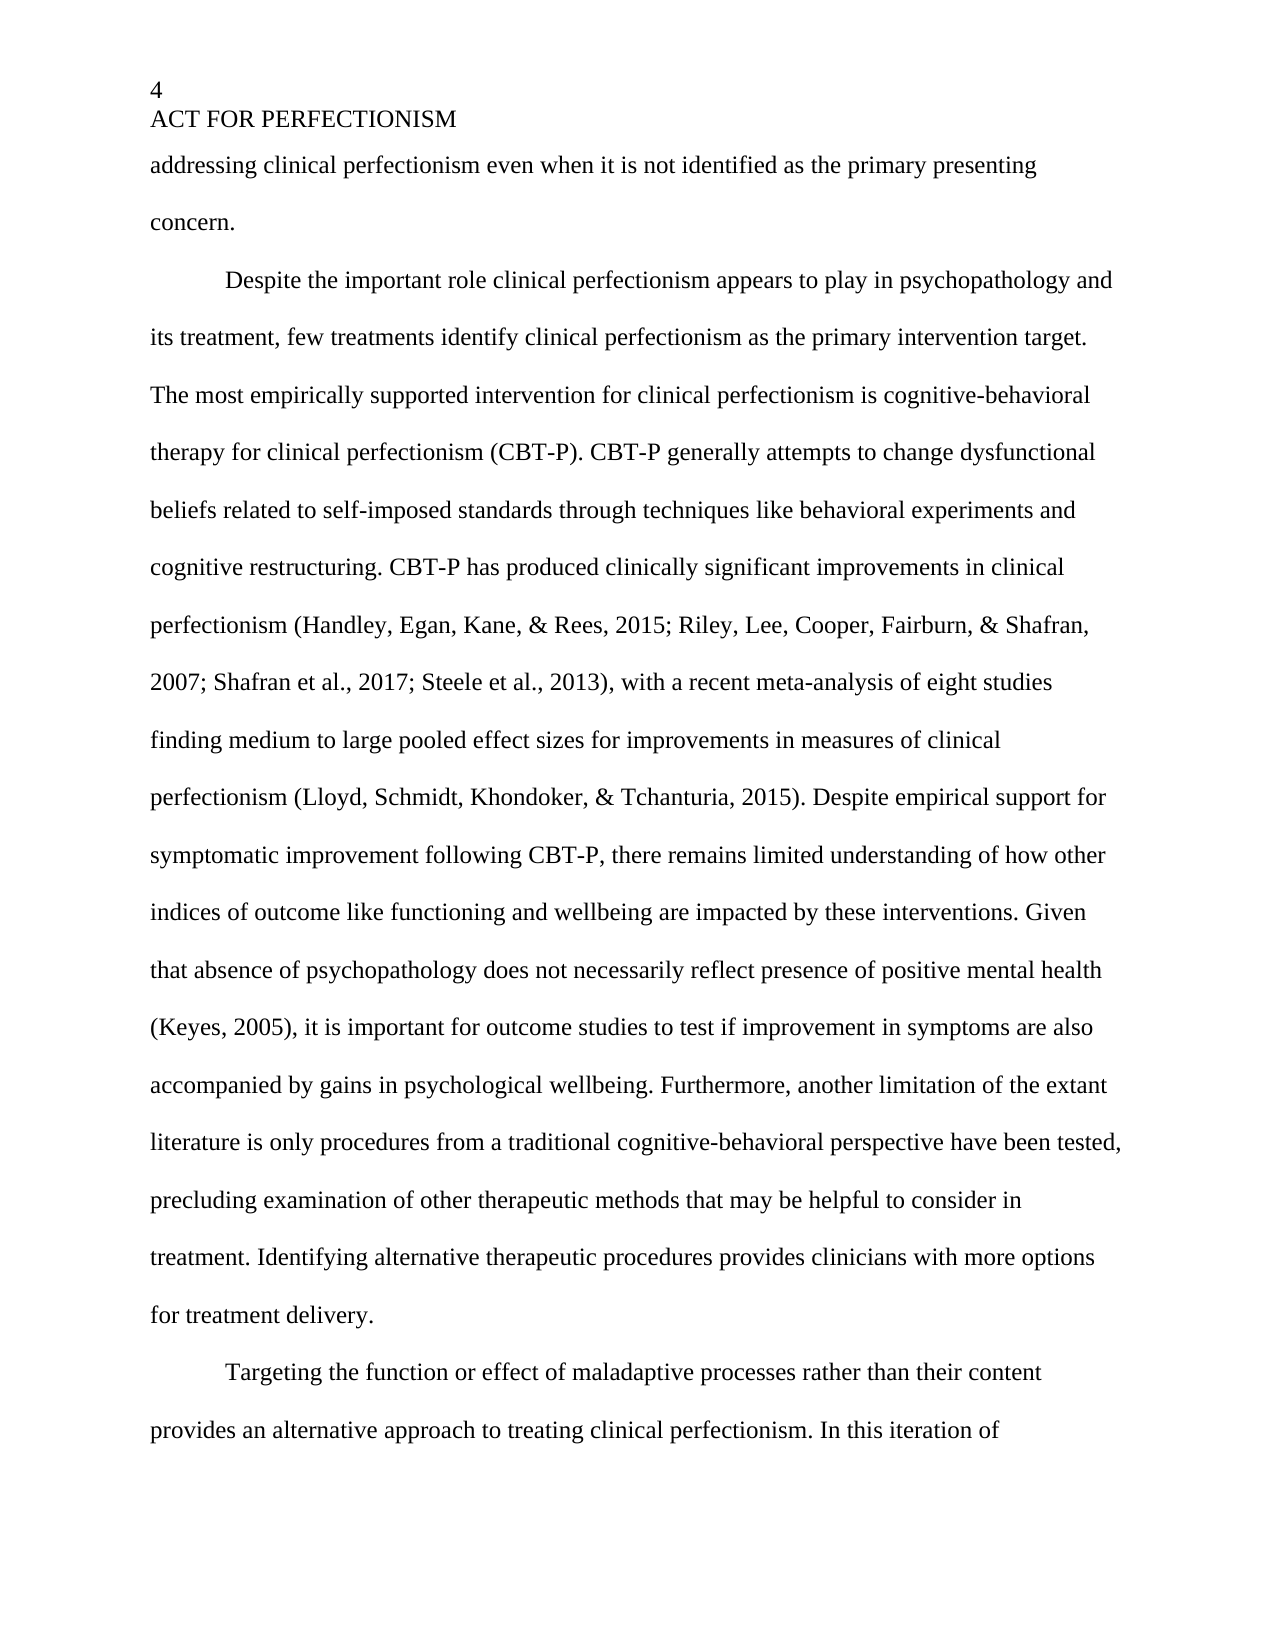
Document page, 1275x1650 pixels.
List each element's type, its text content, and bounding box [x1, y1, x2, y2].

text Despite the important role clinical perfectionism appears to play in psychopathology and its treatment, few treatments identify clinical perfectionism as the primary intervention target. The most empirically supported intervention for clinical perfectionism is cognitive-behavioral therapy for clinical perfectionism (CBT-P). CBT-P generally attempts to change dysfunctional beliefs related to self-imposed standards through techniques like behavioral experiments and cognitive restructuring. CBT-P has produced clinically significant improvements in clinical perfectionism (Handley, Egan, Kane, & Rees, 2015; Riley, Lee, Cooper, Fairburn, & Shafran, 2007; Shafran et al., 2017; Steele et al., 2013), with a recent meta-analysis of eight studies finding medium to large pooled effect sizes for improvements in measures of clinical perfectionism (Lloyd, Schmidt, Khondoker, & Tchanturia, 2015). Despite empirical support for symptomatic improvement following CBT-P, there remains limited understanding of how other indices of outcome like functioning and wellbeing are impacted by these interventions. Given that absence of psychopathology does not necessarily reflect presence of positive mental health (Keyes, 2005), it is important for outcome studies to test if improvement in symptoms are also accompanied by gains in psychological wellbeing. Furthermore, another limitation of the extant literature is only procedures from a traditional cognitive-behavioral perspective have been tested, precluding examination of other therapeutic methods that may be helpful to consider in treatment. Identifying alternative therapeutic procedures provides clinicians with more options for treatment delivery. [150, 265, 1125, 1329]
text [150, 1357, 1125, 1444]
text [150, 150, 1125, 236]
